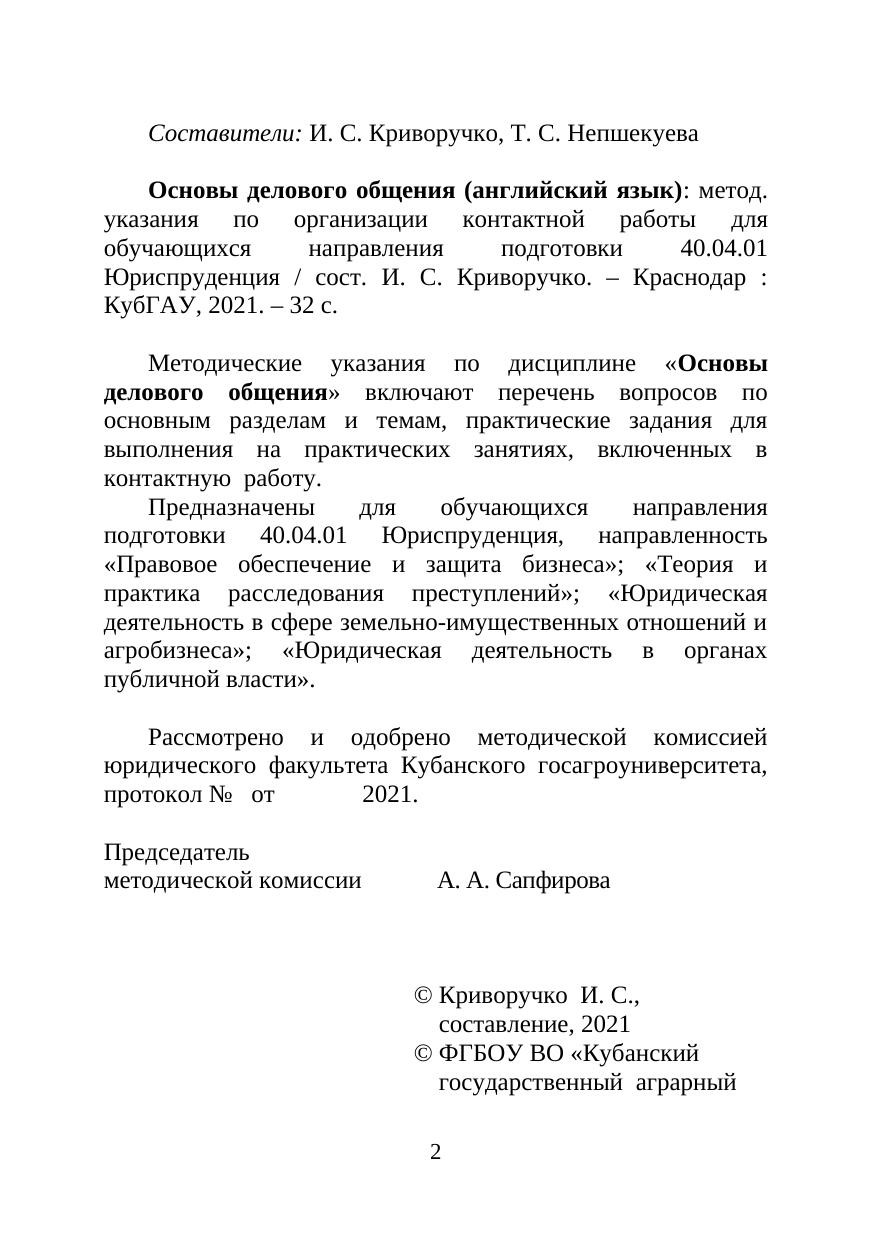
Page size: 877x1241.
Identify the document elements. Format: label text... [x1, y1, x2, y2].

text Предназначены для обучающихся направления подготовки 40.04.01 Юриспруденция, направленность «Правовое обеспечение и защита бизнеса»; «Теория и практика расследования преступлений»; «Юридическая деятельность в сфере земельно-имущественных отношений и агробизнеса»; «Юридическая деятельность в органах публичной власти». [103, 492, 768, 693]
text Рассмотрено и одобрено методической комиссией юридического факультета Кубанского госагроуниверситета, протокол № от 2021. [103, 722, 768, 808]
text Основы делового общения (английский язык): метод. указания по организации контактной работы для обучающихся направления подготовки 40.04.01 Юриспруденция / сост. И. С. Криворучко. – Краснодар : КубГАУ, 2021. – 32 с. [103, 176, 768, 319]
text государственный аграрный [413, 1067, 768, 1096]
text Составители: И. С. Криворучко, Т. С. Непшекуева [103, 118, 768, 147]
text методической комиссии А. А. Сапфирова [103, 866, 768, 894]
text © Криворучко И. С., [413, 981, 783, 1009]
text Председатель [103, 837, 768, 866]
text Методические указания по дисциплине «Основы делового общения» включают перечень вопросов по основным разделам и темам, практические задания для выполнения на практических занятиях, включенных в контактную работу. [103, 348, 768, 492]
text © ФГБОУ ВО «Кубанский [413, 1038, 768, 1067]
text составление, 2021 [413, 1009, 783, 1038]
